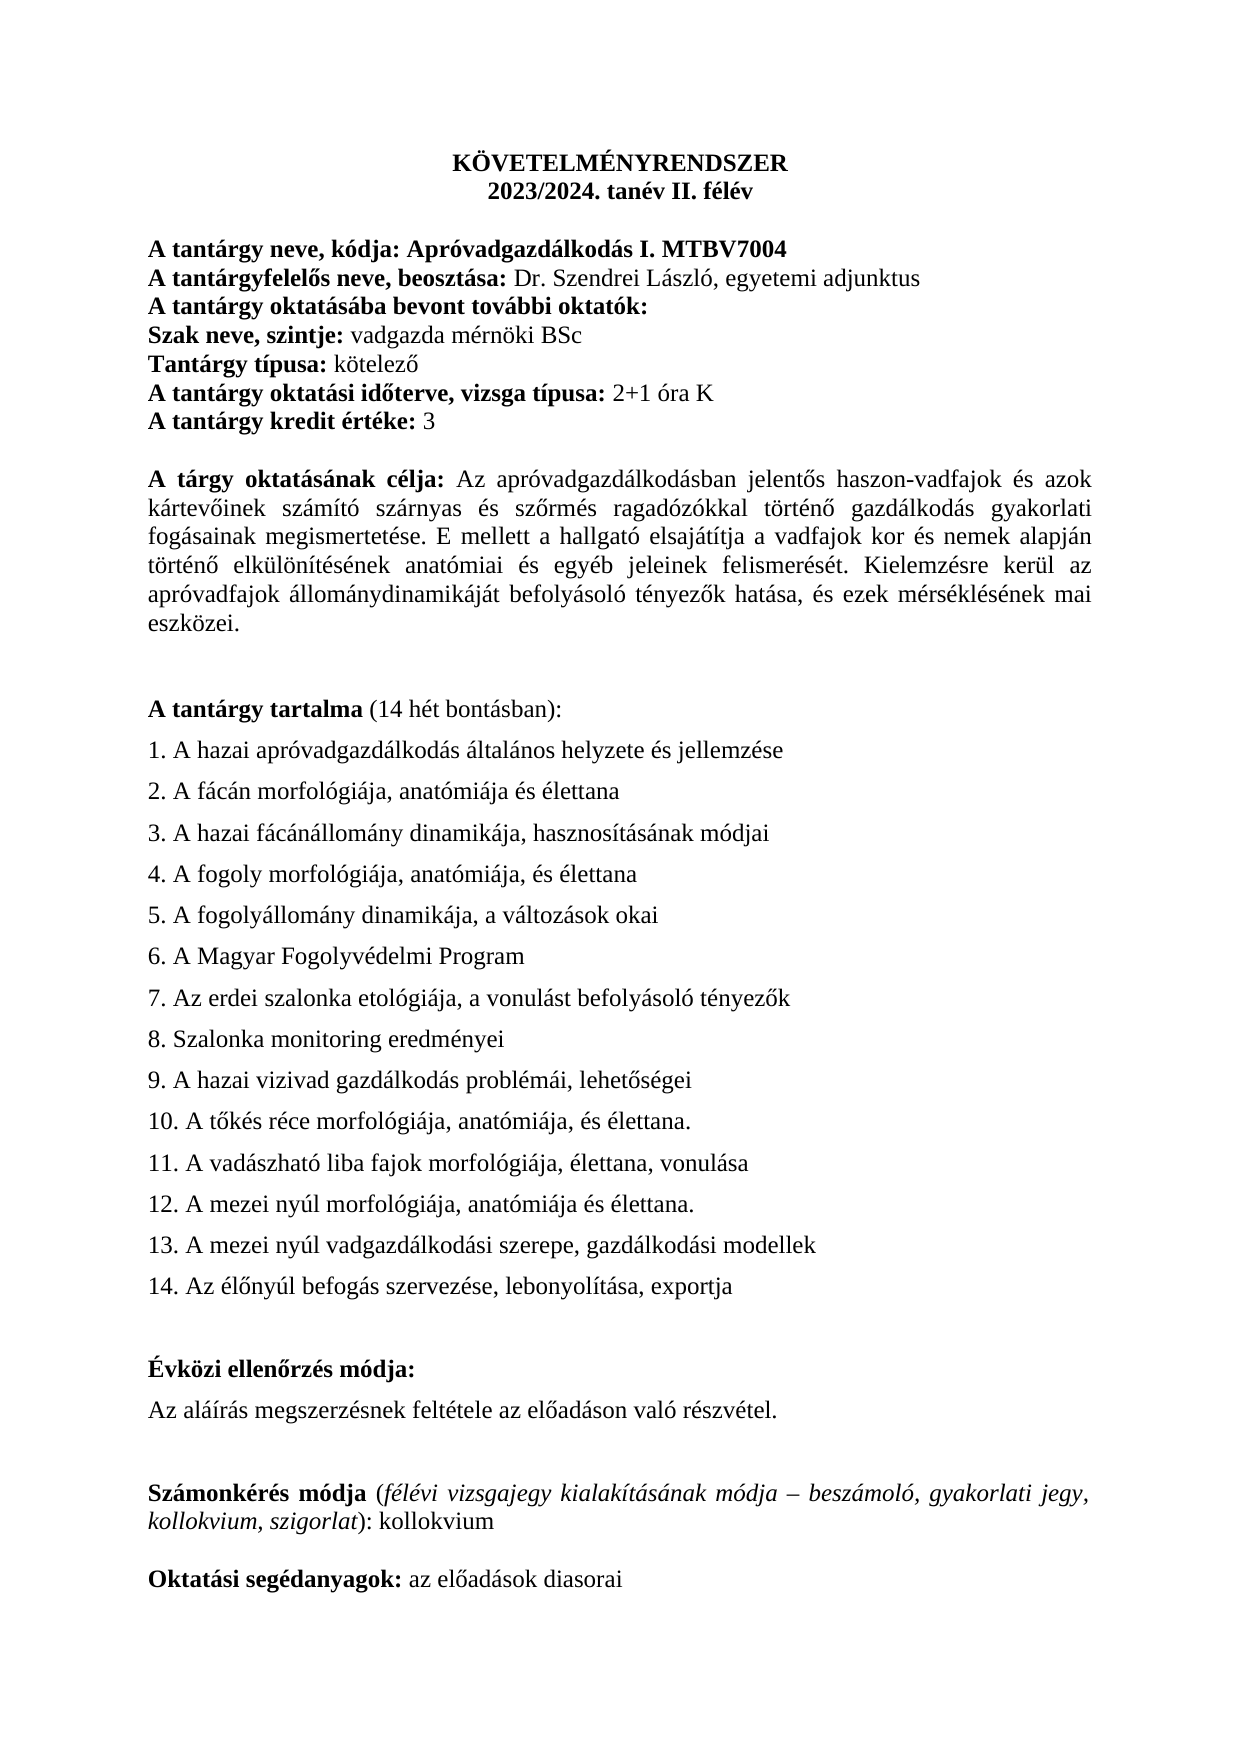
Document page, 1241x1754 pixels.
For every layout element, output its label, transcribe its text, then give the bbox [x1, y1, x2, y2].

text 13. A mezei nyúl vadgazdálkodási szerepe, gazdálkodási modellek [148, 1230, 1093, 1259]
text 10. A tőkés réce morfológiája, anatómiája, és élettana. [148, 1106, 1093, 1135]
text A tantárgy neve, kódja: Apróvadgazdálkodás I. MTBV7004 [148, 234, 1093, 263]
text KÖVETELMÉNYRENDSZER [148, 148, 1093, 176]
text Oktatási segédanyagok: az előadások diasorai [148, 1564, 1093, 1593]
text A tantárgy oktatási időterve, vizsga típusa: 2+1 óra K [148, 378, 1093, 406]
text A tantárgy oktatásába bevont további oktatók: [148, 291, 1093, 320]
text A tantárgy kredit értéke: 3 [148, 406, 1093, 435]
text 5. A fogolyállomány dinamikája, a változások okai [148, 900, 1093, 929]
text Számonkérés módja (félévi vizsgajegy kialakításának módja – beszámoló, gyakorlati jegy, kollokvium, szigorlat): kollokvium [148, 1478, 1093, 1535]
text A tantárgyfelelős neve, beosztása: Dr. Szendrei László, egyetemi adjunktus [148, 263, 1093, 291]
text 14. Az élőnyúl befogás szervezése, lebonyolítása, exportja [148, 1271, 1093, 1300]
text 9. A hazai vizivad gazdálkodás problémái, lehetőségei [148, 1065, 1093, 1094]
text 2. A fácán morfológiája, anatómiája és élettana [148, 776, 1093, 805]
text 1. A hazai apróvadgazdálkodás általános helyzete és jellemzése [148, 735, 1093, 764]
text A tantárgy tartalma (14 hét bontásban): [148, 694, 1093, 723]
text Az aláírás megszerzésnek feltétele az előadáson való részvétel. [148, 1395, 1093, 1424]
text 11. A vadászható liba fajok morfológiája, élettana, vonulása [148, 1148, 1093, 1176]
text 7. Az erdei szalonka etológiája, a vonulást befolyásoló tényezők [148, 983, 1093, 1011]
text 8. Szalonka monitoring eredményei [148, 1024, 1093, 1053]
text 6. A Magyar Fogolyvédelmi Program [148, 941, 1093, 970]
text Tantárgy típusa: kötelező [148, 349, 1093, 378]
text 2023/2024. tanév II. félév [148, 176, 1093, 205]
text Szak neve, szintje: vadgazda mérnöki BSc [148, 320, 1093, 349]
text A tárgy oktatásának célja: Az apróvadgazdálkodásban jelentős haszon-vadfajok és azok kártevőinek számító szárnyas és szőrmés ragadózókkal történő gazdálkodás gyakorlati fogásainak megismertetése. E mellett a hallgató elsajátítja a vadfajok kor és nemek alapján történő elkülönítésének anatómiai és egyéb jeleinek felismerését. Kielemzésre kerül az apróvadfajok állománydinamikáját befolyásoló tényezők hatása, és ezek mérséklésének mai eszközei. [148, 464, 1093, 636]
text 12. A mezei nyúl morfológiája, anatómiája és élettana. [148, 1189, 1093, 1218]
text Évközi ellenőrzés módja: [148, 1354, 1093, 1383]
text 3. A hazai fácánállomány dinamikája, hasznosításának módjai [148, 818, 1093, 846]
text 4. A fogoly morfológiája, anatómiája, és élettana [148, 859, 1093, 888]
